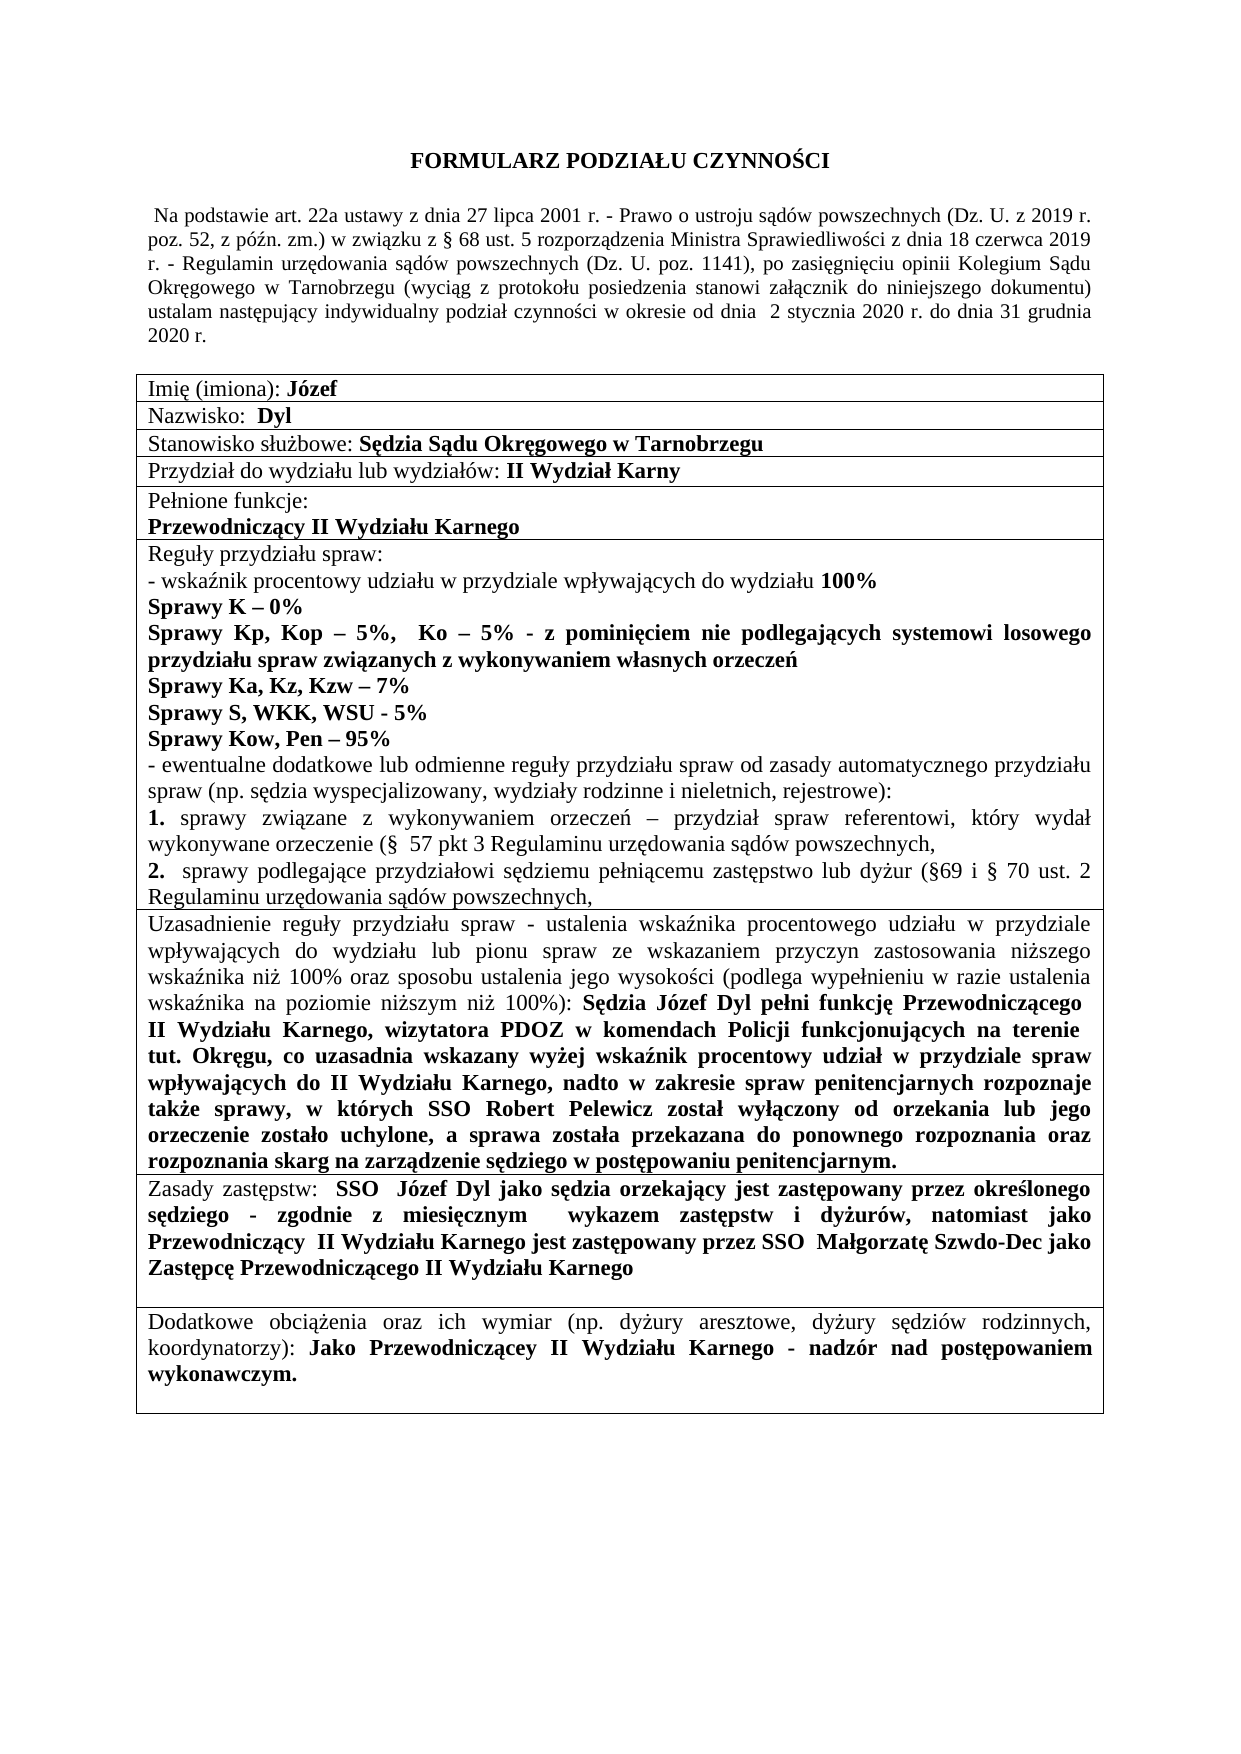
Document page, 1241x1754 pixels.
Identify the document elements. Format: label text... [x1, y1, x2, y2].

table_cell Reguły przydziału spraw: - wskaźnik procentowy udziału w przydziale wpływających do wydziału 100% Sprawy K – 0% Sprawy Kp, Kop – 5%, Ko – 5% - z pominięciem nie podlegających systemowi losowego przydziału spraw związanych z wykonywaniem własnych orzeczeń Sprawy Ka, Kz, Kzw – 7% Sprawy S, WKK, WSU - 5% Sprawy Kow, Pen – 95% [137, 540, 1103, 751]
table_cell Stanowisko służbowe: Sędzia Sądu Okręgowego w Tarnobrzegu [137, 430, 1103, 456]
table_cell Uzasadnienie reguły przydziału spraw - ustalenia wskaźnika procentowego udziału w przydziale wpływających do wydziału lub pionu spraw ze wskazaniem przyczyn zastosowania niższego wskaźnika niż 100% oraz sposobu ustalenia jego wysokości (podlega wypełnieniu w razie ustalenia wskaźnika na poziomie niższym niż 100%): Sędzia Józef Dyl pełni funkcję Przewodniczącego II Wydziału Karnego, wizytatora PDOZ w komendach Policji funkcjonujących na terenie tut. Okręgu, co uzasadnia wskazany wyżej wskaźnik procentowy udział w przydziale spraw wpływających do II Wydziału Karnego, nadto w zakresie spraw penitencjarnych rozpoznaje także sprawy, w których SSO Robert Pelewicz został wyłączony od orzekania lub jego orzeczenie zostało uchylone, a sprawa została przekazana do ponownego rozpoznania oraz rozpoznania skarg na zarządzenie sędziego w postępowaniu penitencjarnym. [137, 910, 1103, 1174]
table_cell Zasady zastępstw: SSO Józef Dyl jako sędzia orzekający jest zastępowany przez określonego sędziego - zgodnie z miesięcznym wykazem zastępstw i dyżurów, natomiast jako Przewodniczący II Wydziału Karnego jest zastępowany przez SSO Małgorzatę Szwdo-Dec jako Zastępcę Przewodniczącego II Wydziału Karnego [137, 1175, 1103, 1307]
table_cell Nazwisko: Dyl [137, 402, 1103, 429]
table_cell Dodatkowe obciążenia oraz ich wymiar (np. dyżury aresztowe, dyżury sędziów rodzinnych, koordynatorzy): Jako Przewodniczącey II Wydziału Karnego - nadzór nad postępowaniem wykonawczym. [137, 1308, 1103, 1413]
table_cell Przydział do wydziału lub wydziałów: II Wydział Karny [137, 457, 1103, 486]
table_cell - ewentualne dodatkowe lub odmienne reguły przydziału spraw od zasady automatycznego przydziału spraw (np. sędzia wyspecjalizowany, wydziały rodzinne i nieletnich, rejestrowe): 1. sprawy związane z wykonywaniem orzeczeń – przydział spraw referentowi, który wydał wykonywane orzeczenie (§ 57 pkt 3 Regulaminu urzędowania sądów powszechnych, 2. sprawy podlegające przydziałowi sędziemu pełniącemu zastępstwo lub dyżur (§69 i § 70 ust. 2 Regulaminu urzędowania sądów powszechnych, [137, 751, 1103, 909]
text FORMULARZ PODZIAŁU CZYNNOŚCI [148, 148, 1093, 174]
table_header Imię (imiona): Józef [137, 375, 1103, 401]
text Na podstawie art. 22a ustawy z dnia 27 lipca 2001 r. - Prawo o ustroju sądów powszechnych (Dz. U. z 2019 r. poz. 52, z późn. zm.) w związku z § 68 ust. 5 rozporządzenia Ministra Sprawiedliwości z dnia 18 czerwca 2019 r. - Regulamin urzędowania sądów powszechnych (Dz. U. poz. 1141), po zasięgnięciu opinii Kolegium Sądu Okręgowego w Tarnobrzegu (wyciąg z protokołu posiedzenia stanowi załącznik do niniejszego dokumentu) ustalam następujący indywidualny podział czynności w okresie od dnia 2 stycznia 2020 r. do dnia 31 grudnia 2020 r. [148, 203, 1093, 347]
table_cell Pełnione funkcje: Przewodniczący II Wydziału Karnego [137, 487, 1103, 539]
